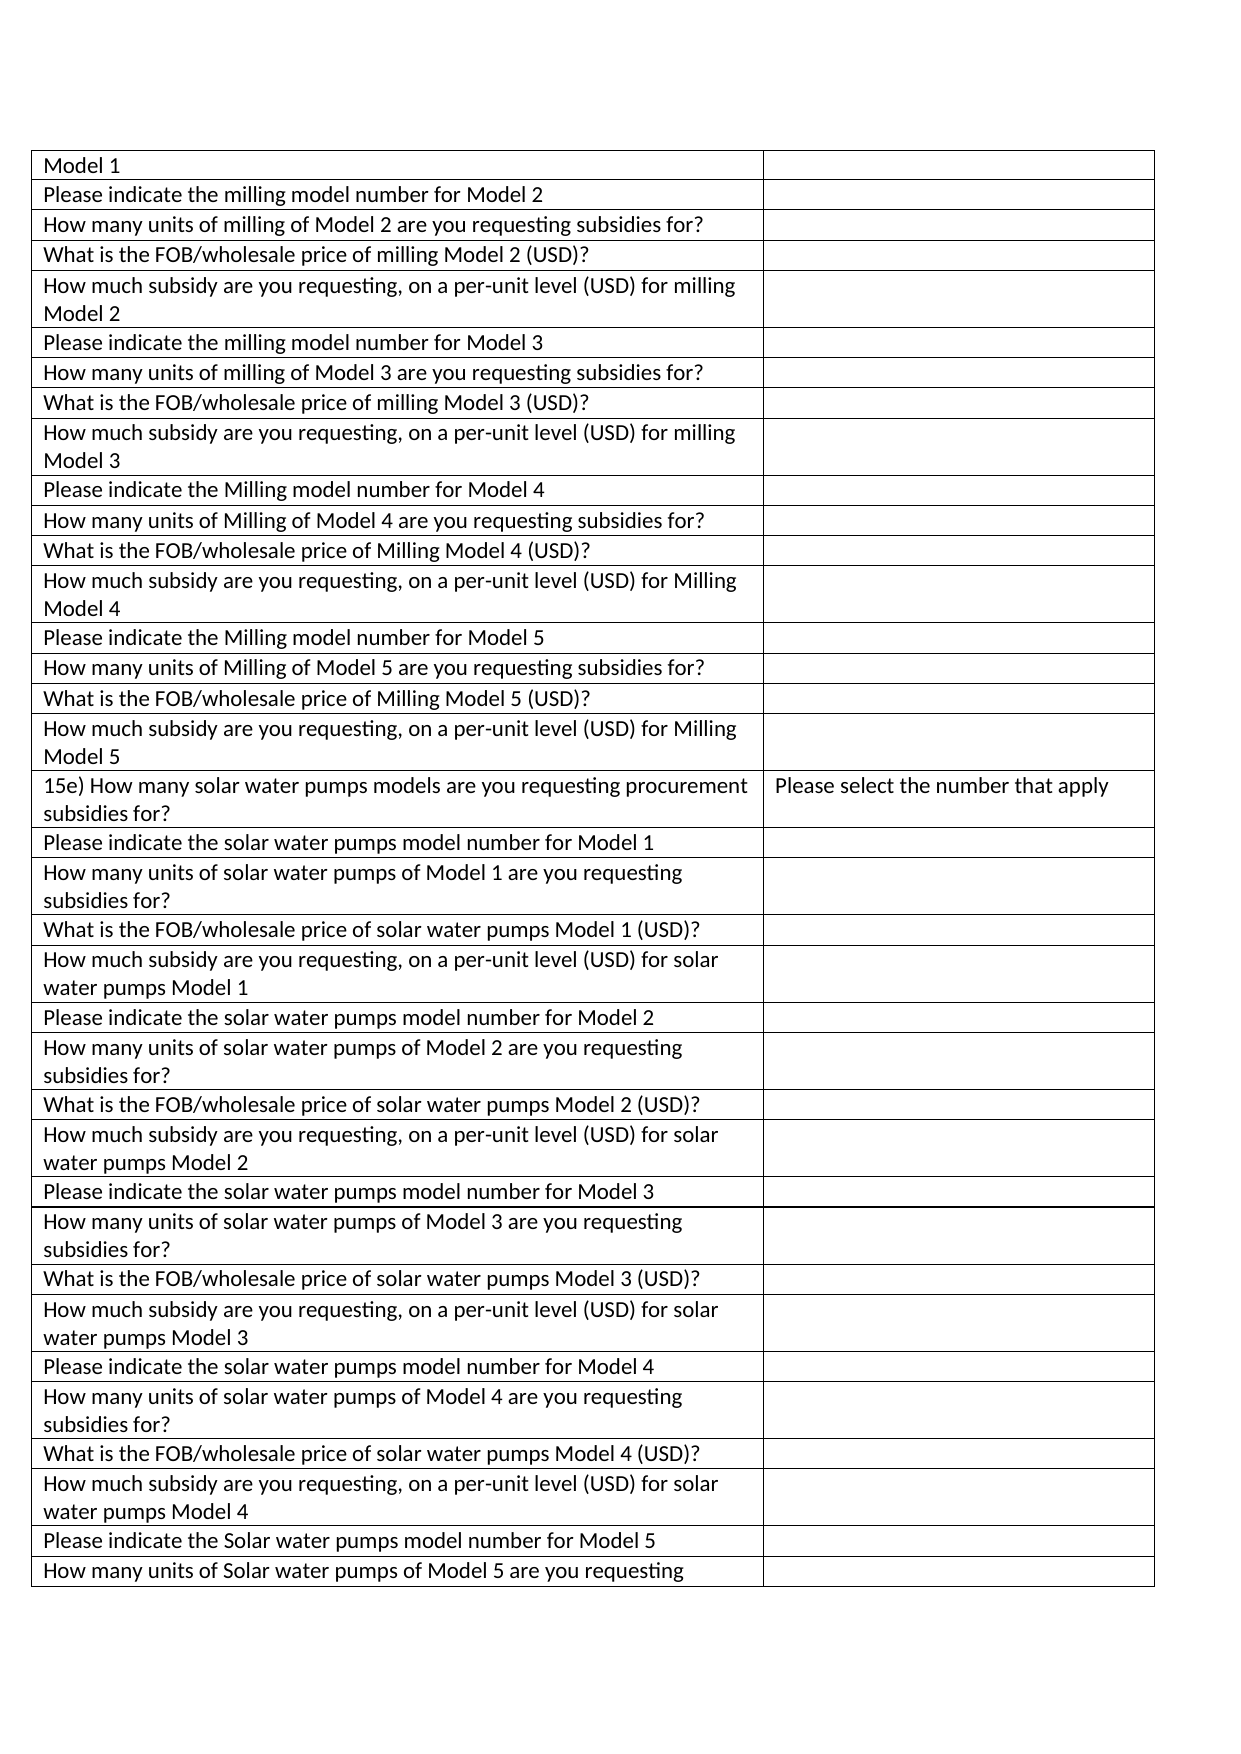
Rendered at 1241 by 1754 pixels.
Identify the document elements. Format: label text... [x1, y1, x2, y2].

table_cell How much subsidy are you requesting, on a per-unit level (USD) for solar water pumps Model 1 [32, 946, 763, 1002]
table_cell [764, 1469, 1154, 1525]
table_cell [764, 1557, 1154, 1586]
table_cell [764, 1352, 1154, 1381]
table_cell [764, 946, 1154, 1002]
table_cell What is the FOB/wholesale price of Milling Model 5 (USD)? [32, 684, 763, 713]
table_cell [764, 684, 1154, 713]
table_cell [764, 358, 1154, 387]
table_cell How much subsidy are you requesting, on a per-unit level (USD) for Milling Model 4 [32, 566, 763, 622]
table_cell What is the FOB/wholesale price of milling Model 2 (USD)? [32, 241, 763, 270]
table_cell Please indicate the Milling model number for Model 5 [32, 623, 763, 652]
table_cell What is the FOB/wholesale price of milling Model 3 (USD)? [32, 388, 763, 417]
table_cell [764, 419, 1154, 474]
table_cell Please indicate the solar water pumps model number for Model 2 [32, 1003, 763, 1032]
table_cell [764, 241, 1154, 270]
table_cell How much subsidy are you requesting, on a per-unit level (USD) for solar water pumps Model 3 [32, 1295, 763, 1351]
table_cell Please indicate the Milling model number for Model 4 [32, 476, 763, 505]
table_cell How many units of Milling of Model 5 are you requesting subsidies for? [32, 654, 763, 683]
table_cell How many units of milling of Model 2 are you requesting subsidies for? [32, 210, 763, 239]
table_cell [764, 180, 1154, 209]
table_cell [764, 1526, 1154, 1556]
table_cell What is the FOB/wholesale price of solar water pumps Model 1 (USD)? [32, 915, 763, 944]
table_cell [32, 1557, 763, 1586]
table_cell [764, 1120, 1154, 1176]
table_cell [764, 828, 1154, 857]
table_cell Please indicate the solar water pumps model number for Model 4 [32, 1352, 763, 1381]
table_cell [764, 566, 1154, 622]
table_cell [764, 623, 1154, 652]
table_cell [764, 714, 1154, 770]
table_cell What is the FOB/wholesale price of Milling Model 4 (USD)? [32, 536, 763, 565]
table_cell How many units of solar water pumps of Model 3 are you requesting subsidies for? [32, 1208, 763, 1263]
table_cell What is the FOB/wholesale price of solar water pumps Model 3 (USD)? [32, 1265, 763, 1294]
table_cell [764, 1208, 1154, 1263]
table_cell [764, 1295, 1154, 1351]
table_cell What is the FOB/wholesale price of solar water pumps Model 2 (USD)? [32, 1090, 763, 1119]
table_cell [764, 536, 1154, 565]
table_cell [764, 1033, 1154, 1089]
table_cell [32, 151, 763, 179]
table_cell [764, 1177, 1154, 1206]
table_cell [764, 1003, 1154, 1032]
table_cell [764, 858, 1154, 914]
table_cell How many units of solar water pumps of Model 2 are you requesting subsidies for? [32, 1033, 763, 1089]
table_cell How much subsidy are you requesting, on a per-unit level (USD) for milling Model 3 [32, 419, 763, 474]
table_cell [764, 1382, 1154, 1438]
table_cell Please indicate the solar water pumps model number for Model 1 [32, 828, 763, 857]
table_cell Please indicate the Solar water pumps model number for Model 5 [32, 1526, 763, 1556]
table_cell What is the FOB/wholesale price of solar water pumps Model 4 (USD)? [32, 1439, 763, 1468]
table_cell How much subsidy are you requesting, on a per-unit level (USD) for solar water pumps Model 2 [32, 1120, 763, 1176]
table_cell 15e) How many solar water pumps models are you requesting procurement subsidies for? [32, 771, 763, 827]
table_cell [764, 271, 1154, 327]
table_cell Please select the number that apply [764, 771, 1154, 827]
table_cell [764, 476, 1154, 505]
table_cell How much subsidy are you requesting, on a per-unit level (USD) for Milling Model 5 [32, 714, 763, 770]
table_cell [764, 151, 1154, 179]
table_cell [764, 210, 1154, 239]
table_cell How many units of solar water pumps of Model 1 are you requesting subsidies for? [32, 858, 763, 914]
table_cell Please indicate the milling model number for Model 2 [32, 180, 763, 209]
table_cell [764, 654, 1154, 683]
table_cell [764, 388, 1154, 417]
table_cell [764, 506, 1154, 535]
table_cell Please indicate the milling model number for Model 3 [32, 328, 763, 357]
table_cell How many units of Milling of Model 4 are you requesting subsidies for? [32, 506, 763, 535]
table_cell [764, 1090, 1154, 1119]
table_cell [764, 328, 1154, 357]
table_cell How many units of milling of Model 3 are you requesting subsidies for? [32, 358, 763, 387]
table_cell [764, 1265, 1154, 1294]
table_cell [764, 1439, 1154, 1468]
table_cell [764, 915, 1154, 944]
table_cell How many units of solar water pumps of Model 4 are you requesting subsidies for? [32, 1382, 763, 1438]
table_cell How much subsidy are you requesting, on a per-unit level (USD) for solar water pumps Model 4 [32, 1469, 763, 1525]
table_cell Please indicate the solar water pumps model number for Model 3 [32, 1177, 763, 1206]
table_cell How much subsidy are you requesting, on a per-unit level (USD) for milling Model 2 [32, 271, 763, 327]
